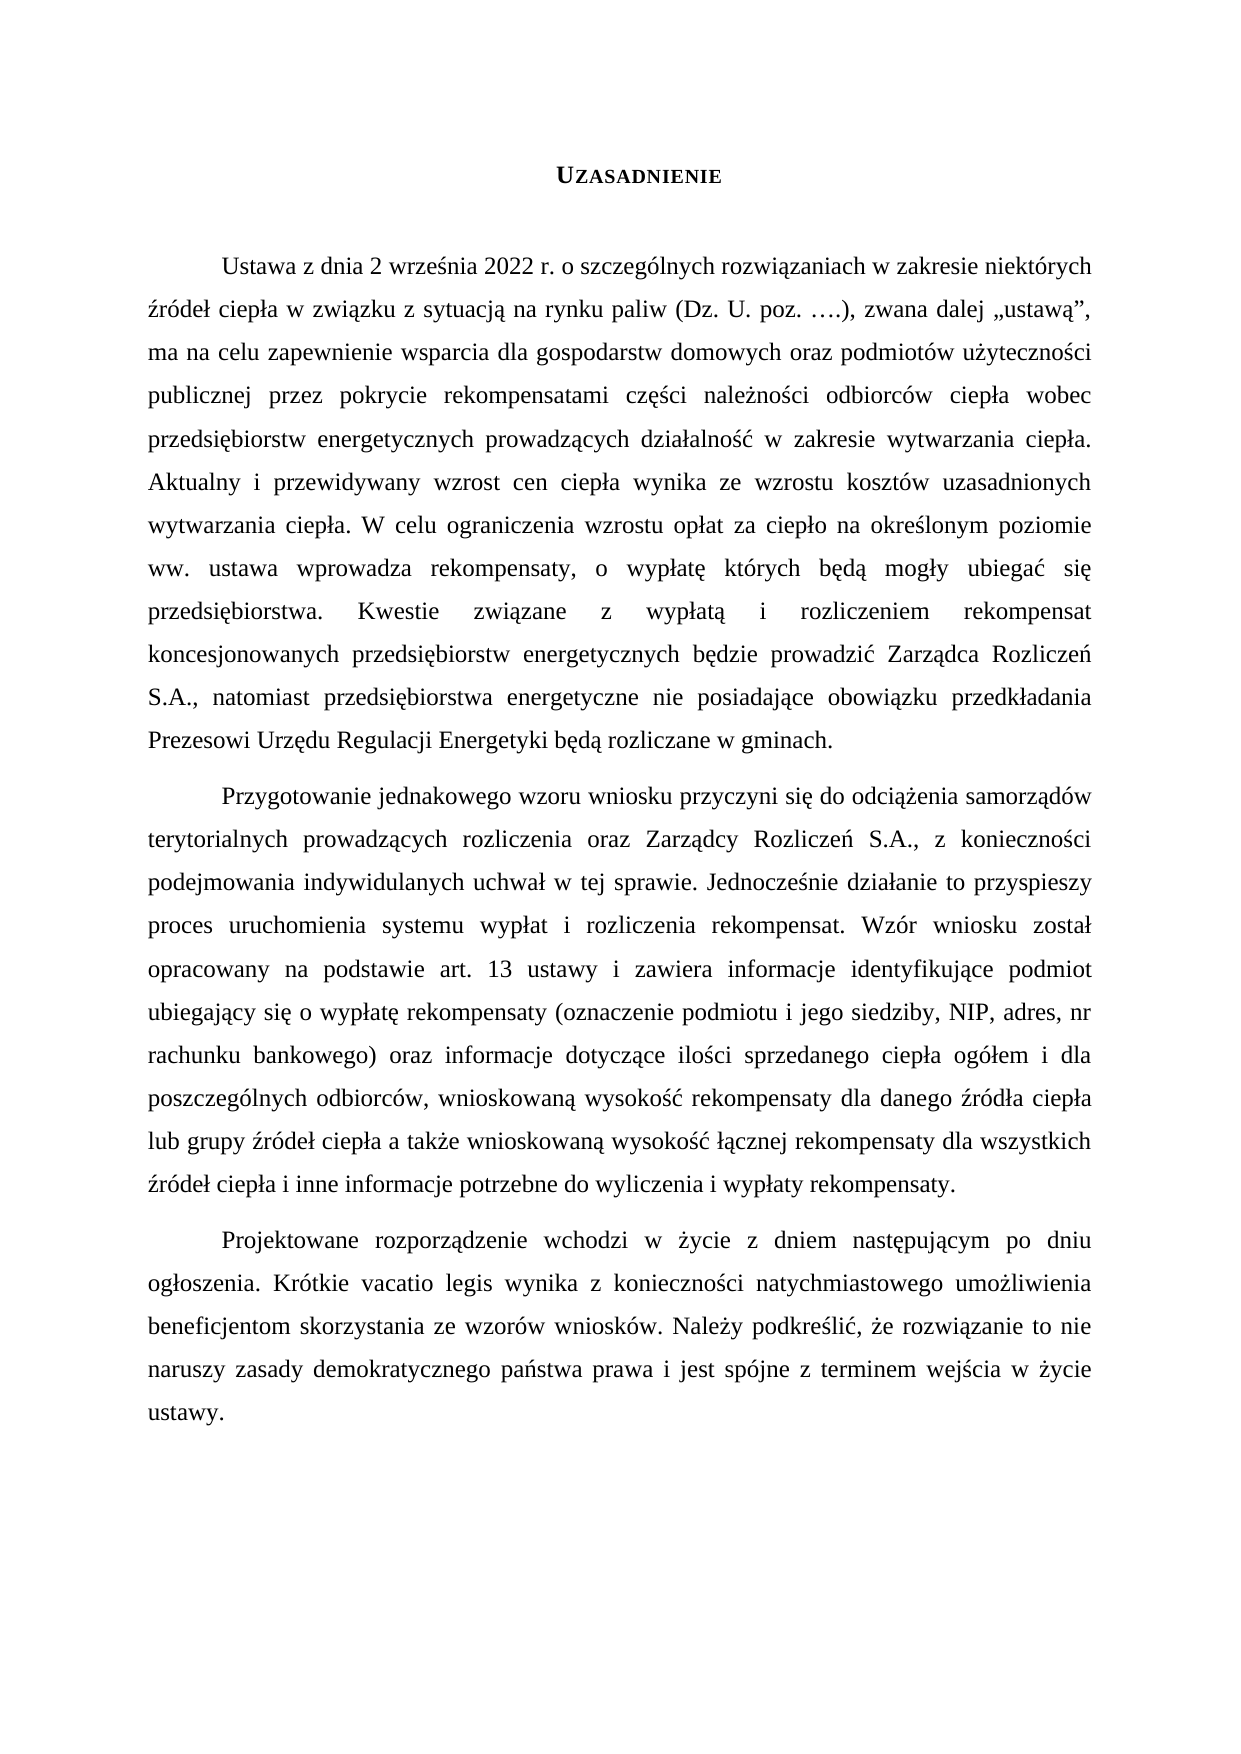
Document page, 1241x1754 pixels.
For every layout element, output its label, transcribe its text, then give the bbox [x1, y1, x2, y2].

text Projektowane rozporządzenie wchodzi w życie z dniem następującym po dniu ogłoszenia. Krótkie vacatio legis wynika z konieczności natychmiastowego umożliwienia beneficjentom skorzystania ze wzorów wniosków. Należy podkreślić, że rozwiązanie to nie naruszy zasady demokratycznego państwa prawa i jest spójne z terminem wejścia w życie ustawy. [148, 1225, 1092, 1426]
text Ustawa z dnia 2 września 2022 r. o szczególnych rozwiązaniach w zakresie niektórych źródeł ciepła w związku z sytuacją na rynku paliw (Dz. U. poz. ….), zwana dalej „ustawą”, ma na celu zapewnienie wsparcia dla gospodarstw domowych oraz podmiotów użyteczności publicznej przez pokrycie rekompensatami części należności odbiorców ciepła wobec przedsiębiorstw energetycznych prowadzących działalność w zakresie wytwarzania ciepła. Aktualny i przewidywany wzrost cen ciepła wynika ze wzrostu kosztów uzasadnionych wytwarzania ciepła. W celu ograniczenia wzrostu opłat za ciepło na określonym poziomie ww. ustawa wprowadza rekompensaty, o wypłatę których będą mogły ubiegać się przedsiębiorstwa. Kwestie związane z wypłatą i rozliczeniem rekompensat koncesjonowanych przedsiębiorstw energetycznych będzie prowadzić Zarządca Rozliczeń S.A., natomiast przedsiębiorstwa energetyczne nie posiadające obowiązku przedkładania Prezesowi Urzędu Regulacji Energetyki będą rozliczane w gminach. [148, 251, 1092, 754]
text Przygotowanie jednakowego wzoru wniosku przyczyni się do odciążenia samorządów terytorialnych prowadzących rozliczenia oraz Zarządcy Rozliczeń S.A., z konieczności podejmowania indywidulanych uchwał w tej sprawie. Jednocześnie działanie to przyspieszy proces uruchomienia systemu wypłat i rozliczenia rekompensat. Wzór wniosku został opracowany na podstawie art. 13 ustawy i zawiera informacje identyfikujące podmiot ubiegający się o wypłatę rekompensaty (oznaczenie podmiotu i jego siedziby, NIP, adres, nr rachunku bankowego) oraz informacje dotyczące ilości sprzedanego ciepła ogółem i dla poszczególnych odbiorców, wnioskowaną wysokość rekompensaty dla danego źródła ciepła lub grupy źródeł ciepła a także wnioskowaną wysokość łącznej rekompensaty dla wszystkich źródeł ciepła i inne informacje potrzebne do wyliczenia i wypłaty rekompensaty. [148, 781, 1092, 1198]
text Uzasadnienie [148, 160, 1130, 189]
